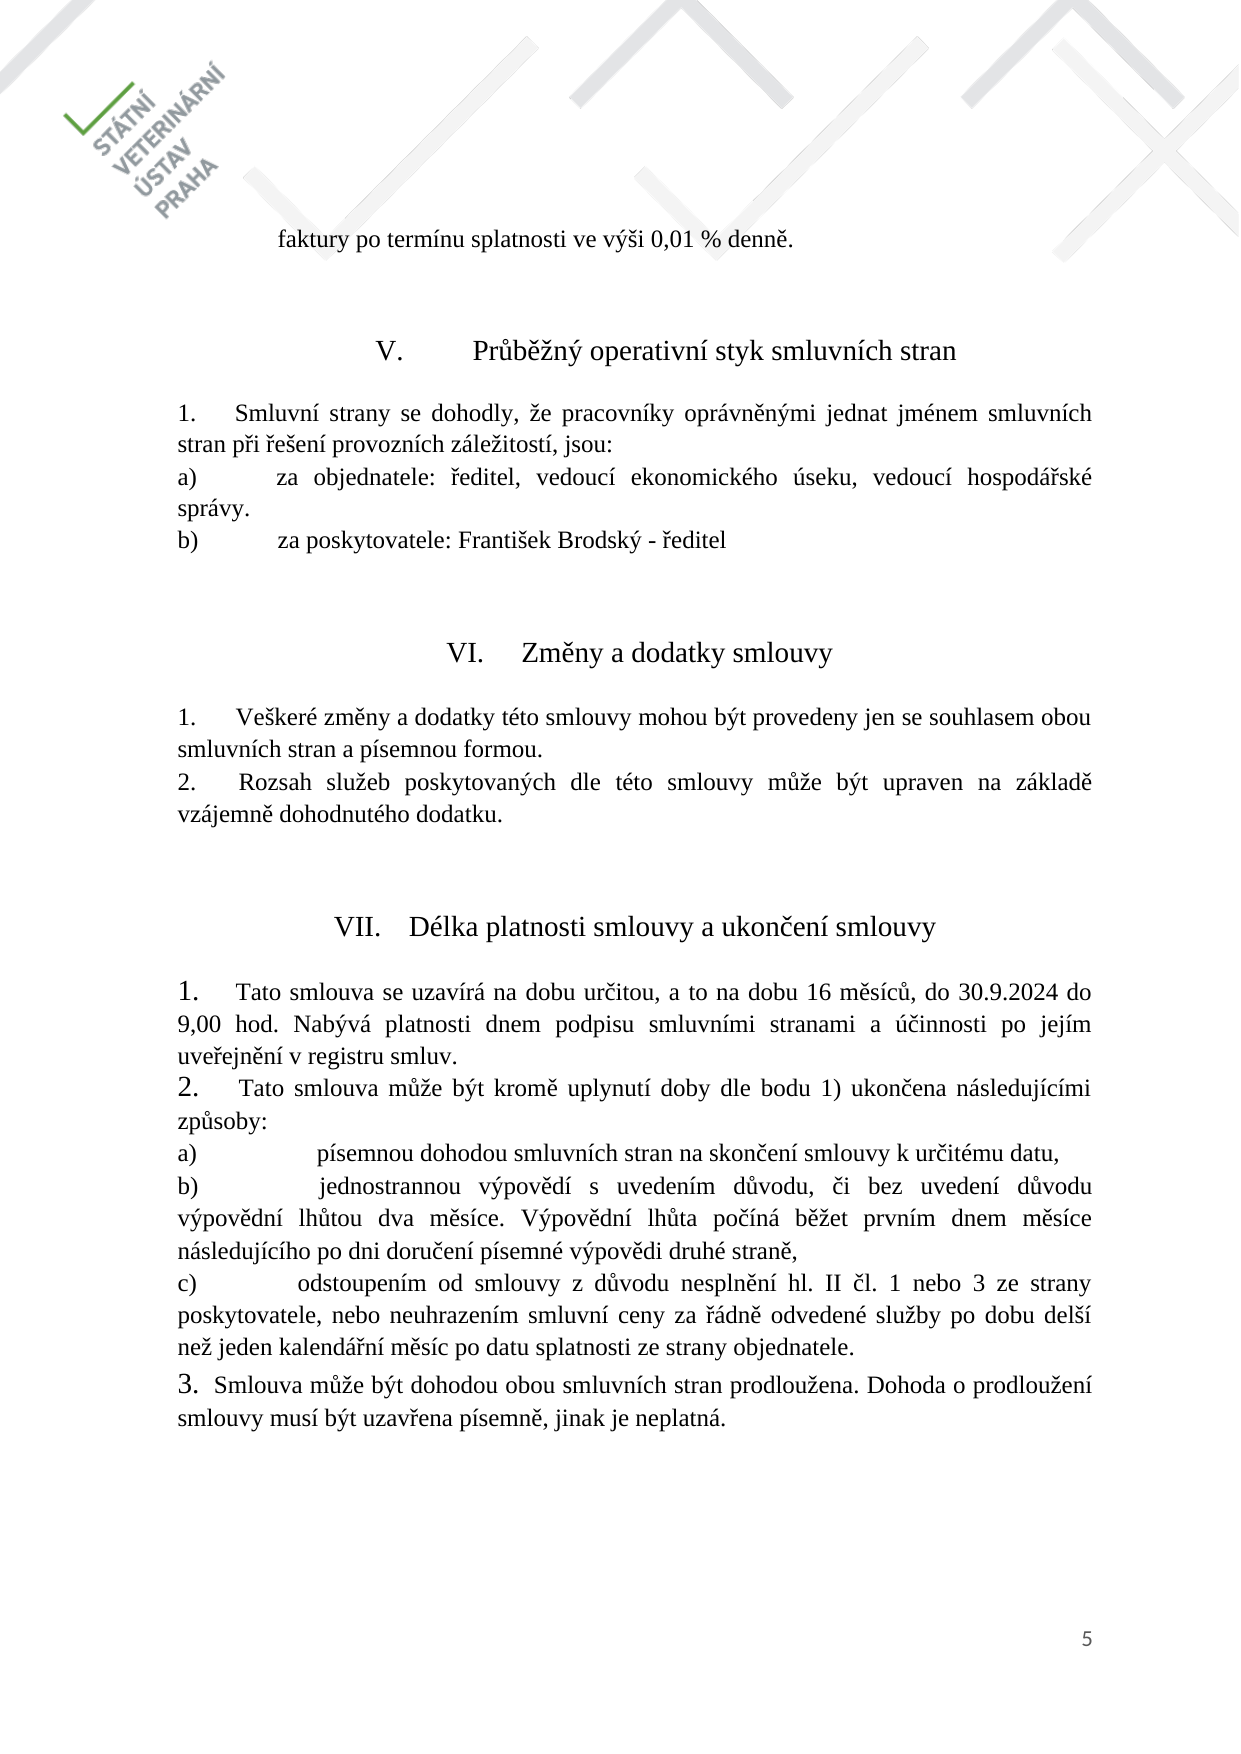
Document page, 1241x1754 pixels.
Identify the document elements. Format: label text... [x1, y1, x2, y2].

list za poskytovatele: František Brodský - ředitel [177, 523, 1092, 555]
list odstoupením od smlouvy z důvodu nesplnění hl. II čl. 1 nebo 3 ze strany poskytovatele, nebo neuhrazením smluvní ceny za řádně odvedené služby po dobu delší než jeden kalendářní měsíc po datu splatnosti ze strany objednatele. [177, 1266, 1092, 1362]
list Průběžný operativní styk smluvních stran [375, 337, 1092, 366]
list Tato smlouva může být kromě uplynutí doby dle bodu 1) ukončena následujícími způsoby: [177, 1071, 1092, 1136]
list Délka platnosti smlouvy a ukončení smlouvy [333, 913, 1092, 943]
list Veškeré změny a dodatky této smlouvy mohou být provedeny jen se souhlasem obou smluvních stran a písemnou formou. [177, 699, 1092, 764]
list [238, 222, 1092, 253]
list písemnou dohodou smluvních stran na skončení smlouvy k určitému datu, [177, 1136, 1092, 1168]
list jednostrannou výpovědí s uvedením důvodu, či bez uvedení důvodu výpovědní lhůtou dva měsíce. Výpovědní lhůta počíná běžet prvním dnem měsíce následujícího po dni doručení písemné výpovědi druhé straně, [177, 1168, 1092, 1266]
list Rozsah služeb poskytovaných dle této smlouvy může být upraven na základě vzájemně dohodnutého dodatku. [177, 764, 1092, 829]
list Smluvní strany se dohodly, že pracovníky oprávněnými jednat jménem smluvních stran při řešení provozních záležitostí, jsou: [177, 395, 1092, 459]
list Tato smlouva se uzavírá na dobu určitou, a to na dobu 16 měsíců, do 30.9.2024 do 9,00 hod. Nabývá platnosti dnem podpisu smluvními stranami a účinnosti po jejím uveřejnění v registru smluv. [177, 975, 1092, 1071]
list Smlouva může být dohodou obou smluvních stran prodloužena. Dohoda o prodloužení smlouvy musí být uzavřena písemně, jinak je neplatná. [177, 1368, 1092, 1433]
list za objednatele: ředitel, vedoucí ekonomického úseku, vedoucí hospodářské správy. [177, 459, 1092, 523]
list Změny a dodatky smlouvy [446, 639, 1092, 668]
picture [0, 0, 1239, 263]
